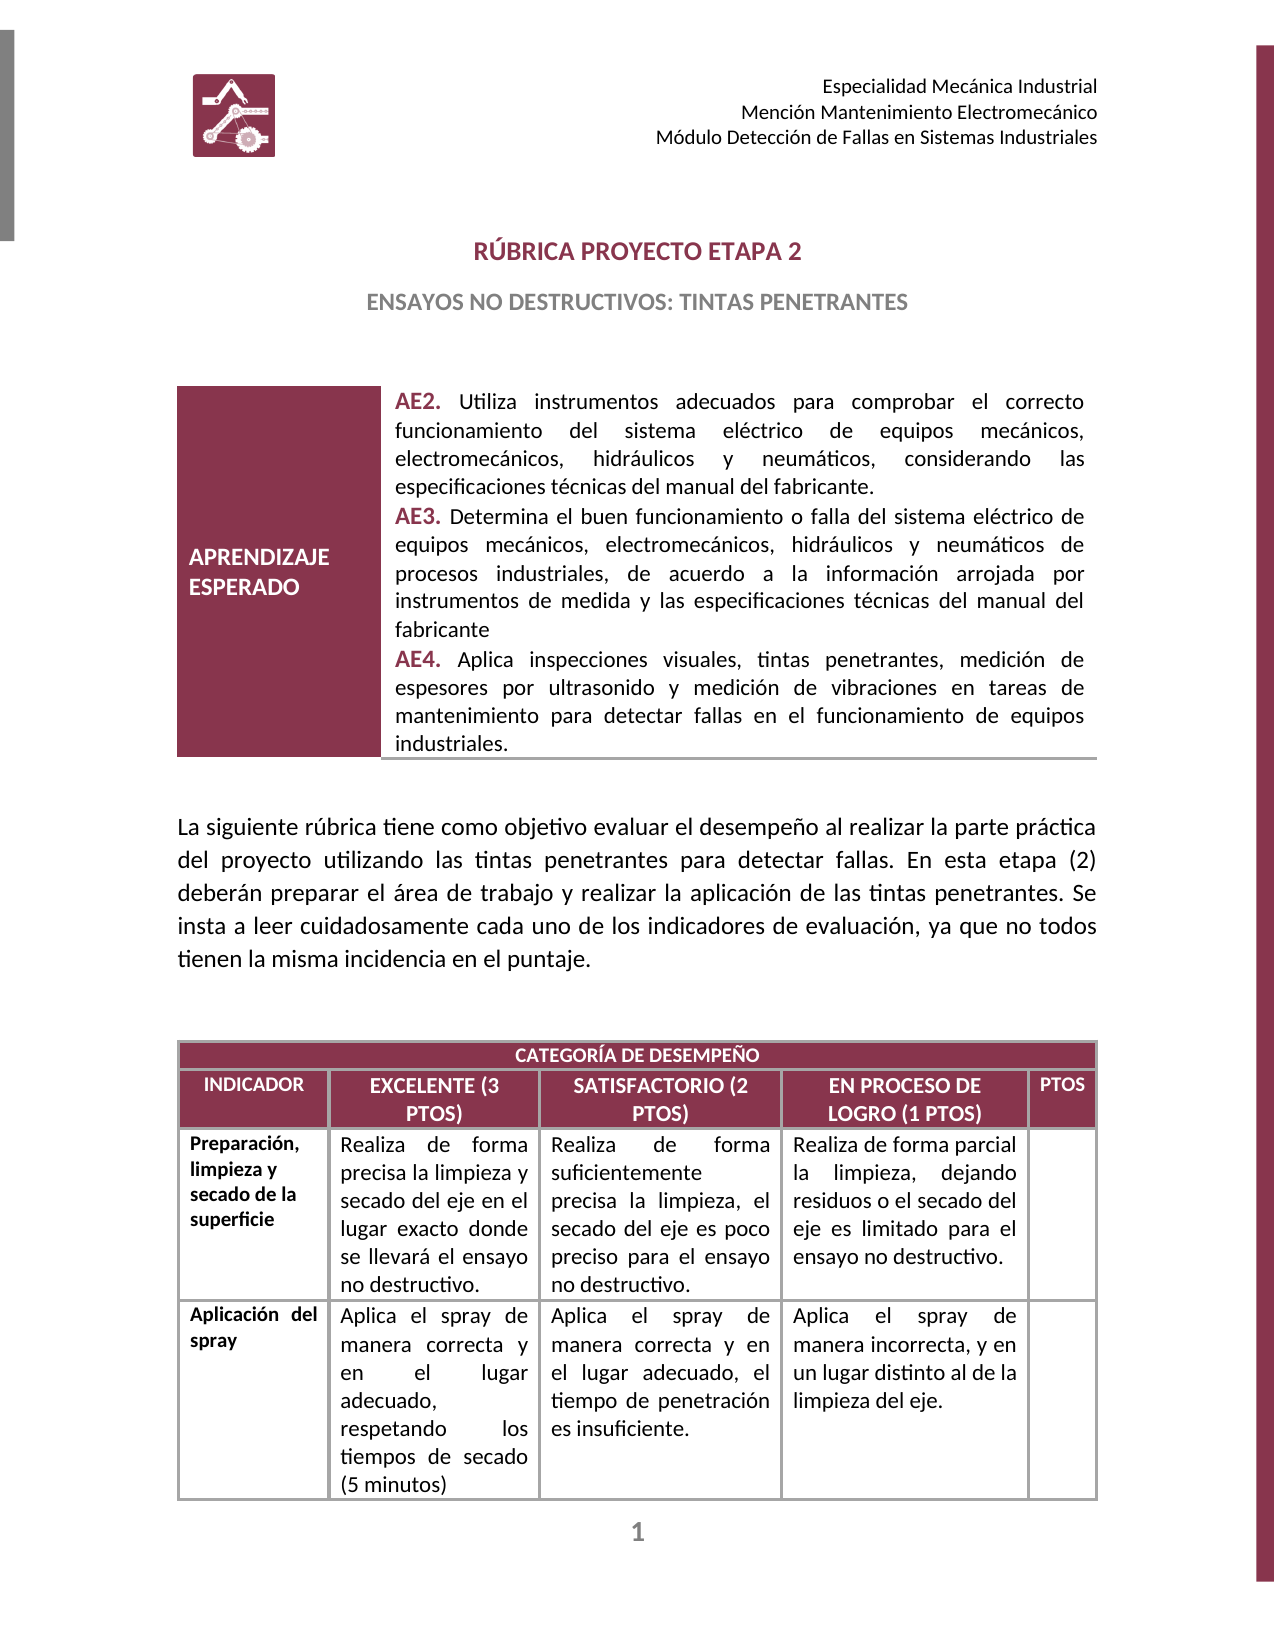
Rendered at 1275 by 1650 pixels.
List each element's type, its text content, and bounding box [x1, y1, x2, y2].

text La siguiente rúbrica tiene como objetivo evaluar el desempeño al realizar la parte práctica del proyecto utilizando las tintas penetrantes para detectar fallas. En esta etapa (2) deberán preparar el área de trabajo y realizar la aplicación de las tintas penetrantes. Se insta a leer cuidadosamente cada uno de los indicadores de evaluación, ya que no todos tienen la misma incidencia en el puntaje. [177, 812, 1098, 974]
text ENSAYOS NO DESTRUCTIVOS: TINTAS PENETRANTES [177, 286, 1098, 317]
table_cell Realiza de forma suficientemente precisa la limpieza, el secado del eje es poco preciso para el ensayo no destructivo. [541, 1130, 780, 1298]
table_cell [1030, 1130, 1095, 1298]
table_cell Aplica el spray de manera correcta y en el lugar adecuado, el tiempo de penetración es insuficiente. [541, 1302, 780, 1498]
table_cell PTOS [1030, 1071, 1095, 1127]
picture [192, 74, 275, 157]
text RÚBRICA PROYECTO ETAPA 2 [177, 234, 1098, 267]
table_cell INDICADOR [180, 1071, 327, 1127]
table_cell Preparación, limpieza y secado de la superficie [180, 1130, 327, 1298]
table_cell Realiza de forma precisa la limpieza y secado del eje en el lugar exacto donde se llevará el ensayo no destructivo. [331, 1130, 538, 1298]
table_cell Aplica el spray de manera correcta y en el lugar adecuado, respetando los tiempos de secado (5 minutos) [331, 1302, 538, 1498]
table_cell Aplicación del spray [180, 1302, 327, 1498]
table_cell EN PROCESO DE LOGRO (1 PTOS) [783, 1071, 1027, 1127]
table_header APRENDIZAJE ESPERADO [177, 386, 381, 757]
table_cell [1030, 1302, 1095, 1498]
table_cell Realiza de forma parcial la limpieza, dejando residuos o el secado del eje es limitado para el ensayo no destructivo. [783, 1130, 1027, 1298]
table_cell Aplica el spray de manera incorrecta, y en un lugar distinto al de la limpieza del eje. [783, 1302, 1027, 1498]
table_header AE2. Utiliza instrumentos adecuados para comprobar el correcto funcionamiento del sistema eléctrico de equipos mecánicos, electromecánicos, hidráulicos y neumáticos, considerando las especificaciones técnicas del manual del fabricante. AE3. Determina el buen funcionamiento o falla del sistema eléctrico de equipos mecánicos, electromecánicos, hidráulicos y neumáticos de procesos industriales, de acuerdo a la información arrojada por instrumentos de medida y las especificaciones técnicas del manual del fabricante AE4. Aplica inspecciones visuales, tintas penetrantes, medición de espesores por ultrasonido y medición de vibraciones en tareas de mantenimiento para detectar fallas en el funcionamiento de equipos industriales. [386, 386, 1097, 757]
table_header CATEGORÍA DE DESEMPEÑO [180, 1043, 1095, 1068]
table_cell SATISFACTORIO (2 PTOS) [541, 1071, 780, 1127]
table_cell EXCELENTE (3 PTOS) [331, 1071, 538, 1127]
